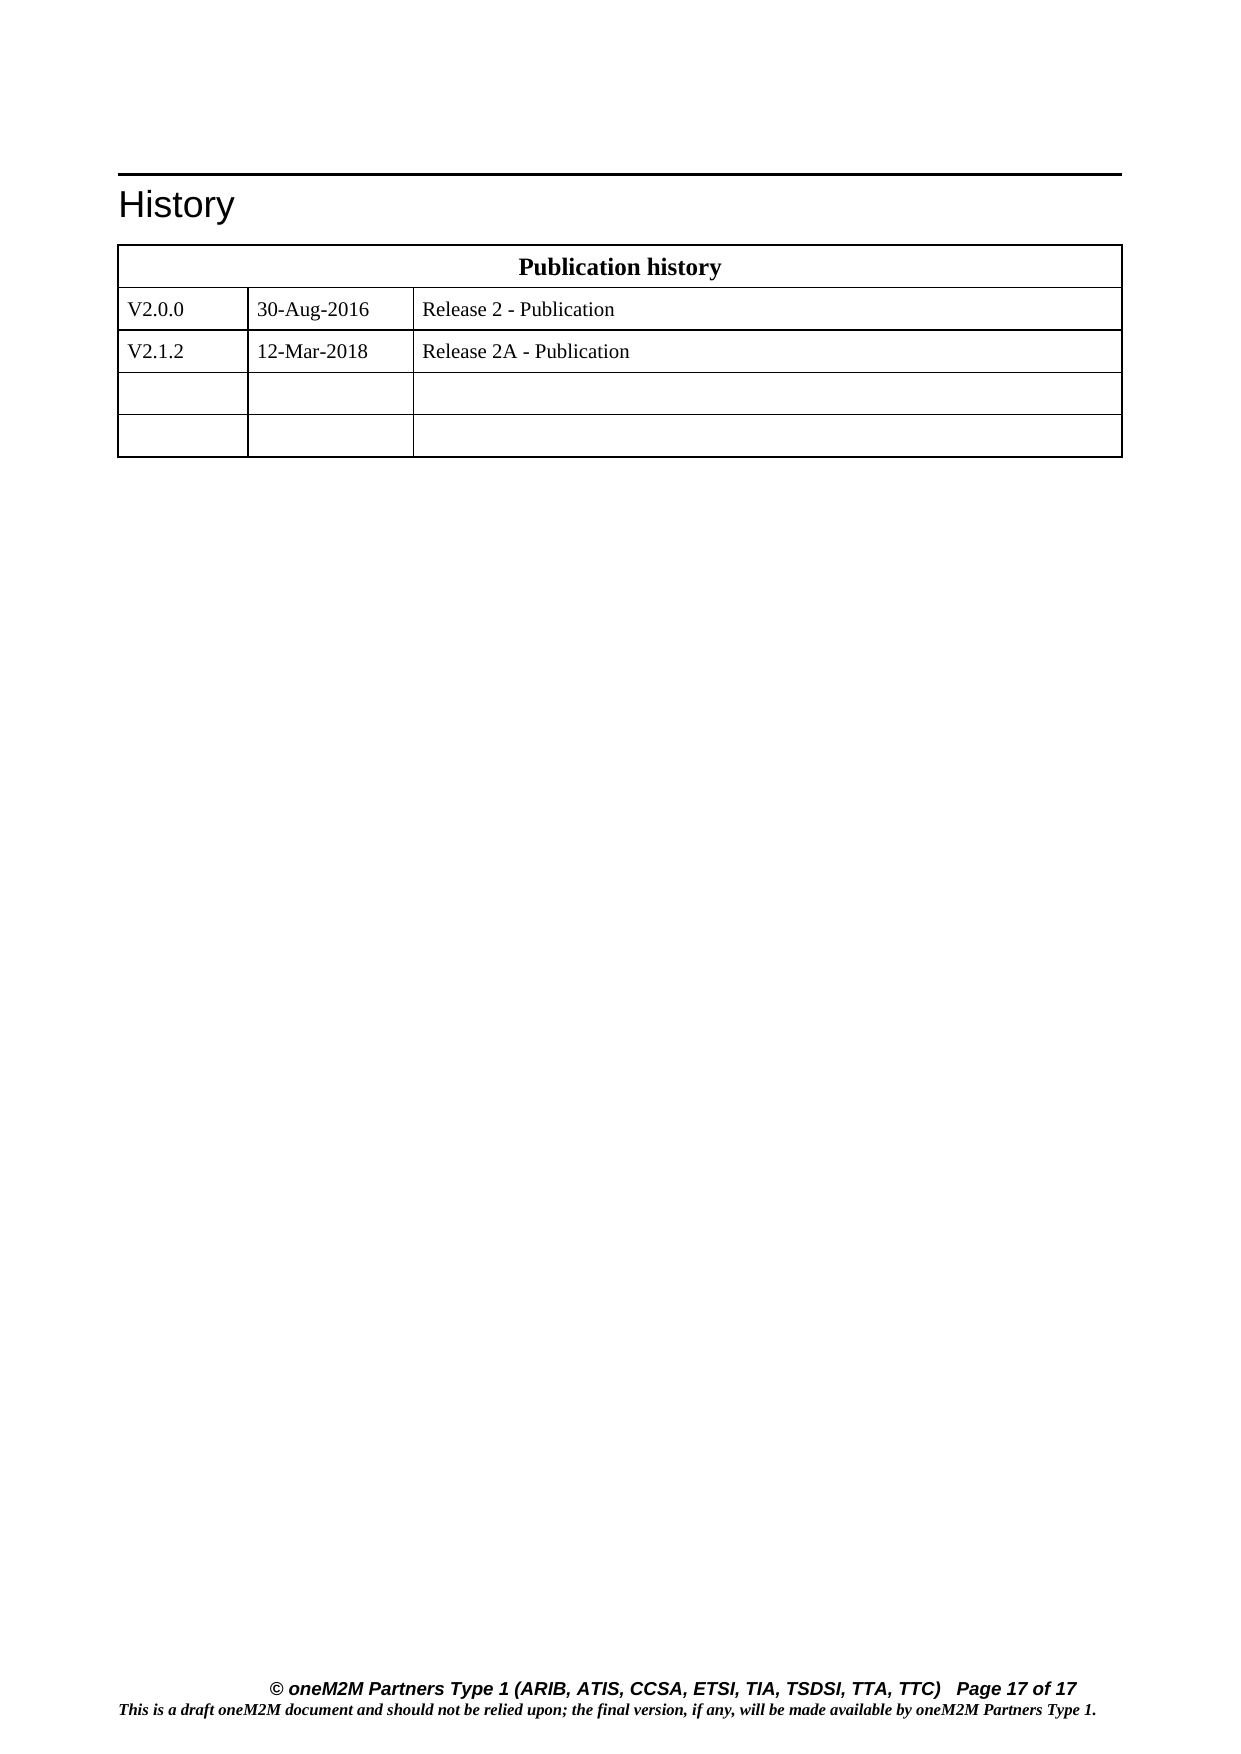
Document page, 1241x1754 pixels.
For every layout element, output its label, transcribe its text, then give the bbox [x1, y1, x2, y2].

table_cell [119, 373, 247, 414]
table_cell V2.0.0 [119, 288, 247, 329]
subtitle History [118, 176, 1122, 225]
table_header Publication history [119, 246, 1121, 287]
table_cell 30-Aug-2016 [249, 288, 413, 329]
table_cell Release 2A - Publication [414, 331, 1121, 371]
table_cell 12-Mar-2018 [249, 331, 413, 371]
table_cell Release 2 - Publication [414, 288, 1121, 329]
table_cell [119, 415, 247, 456]
table_cell [414, 373, 1121, 414]
table_cell [249, 415, 413, 456]
table_cell V2.1.2 [119, 331, 247, 371]
table_cell [414, 415, 1121, 456]
table_cell [249, 373, 413, 414]
